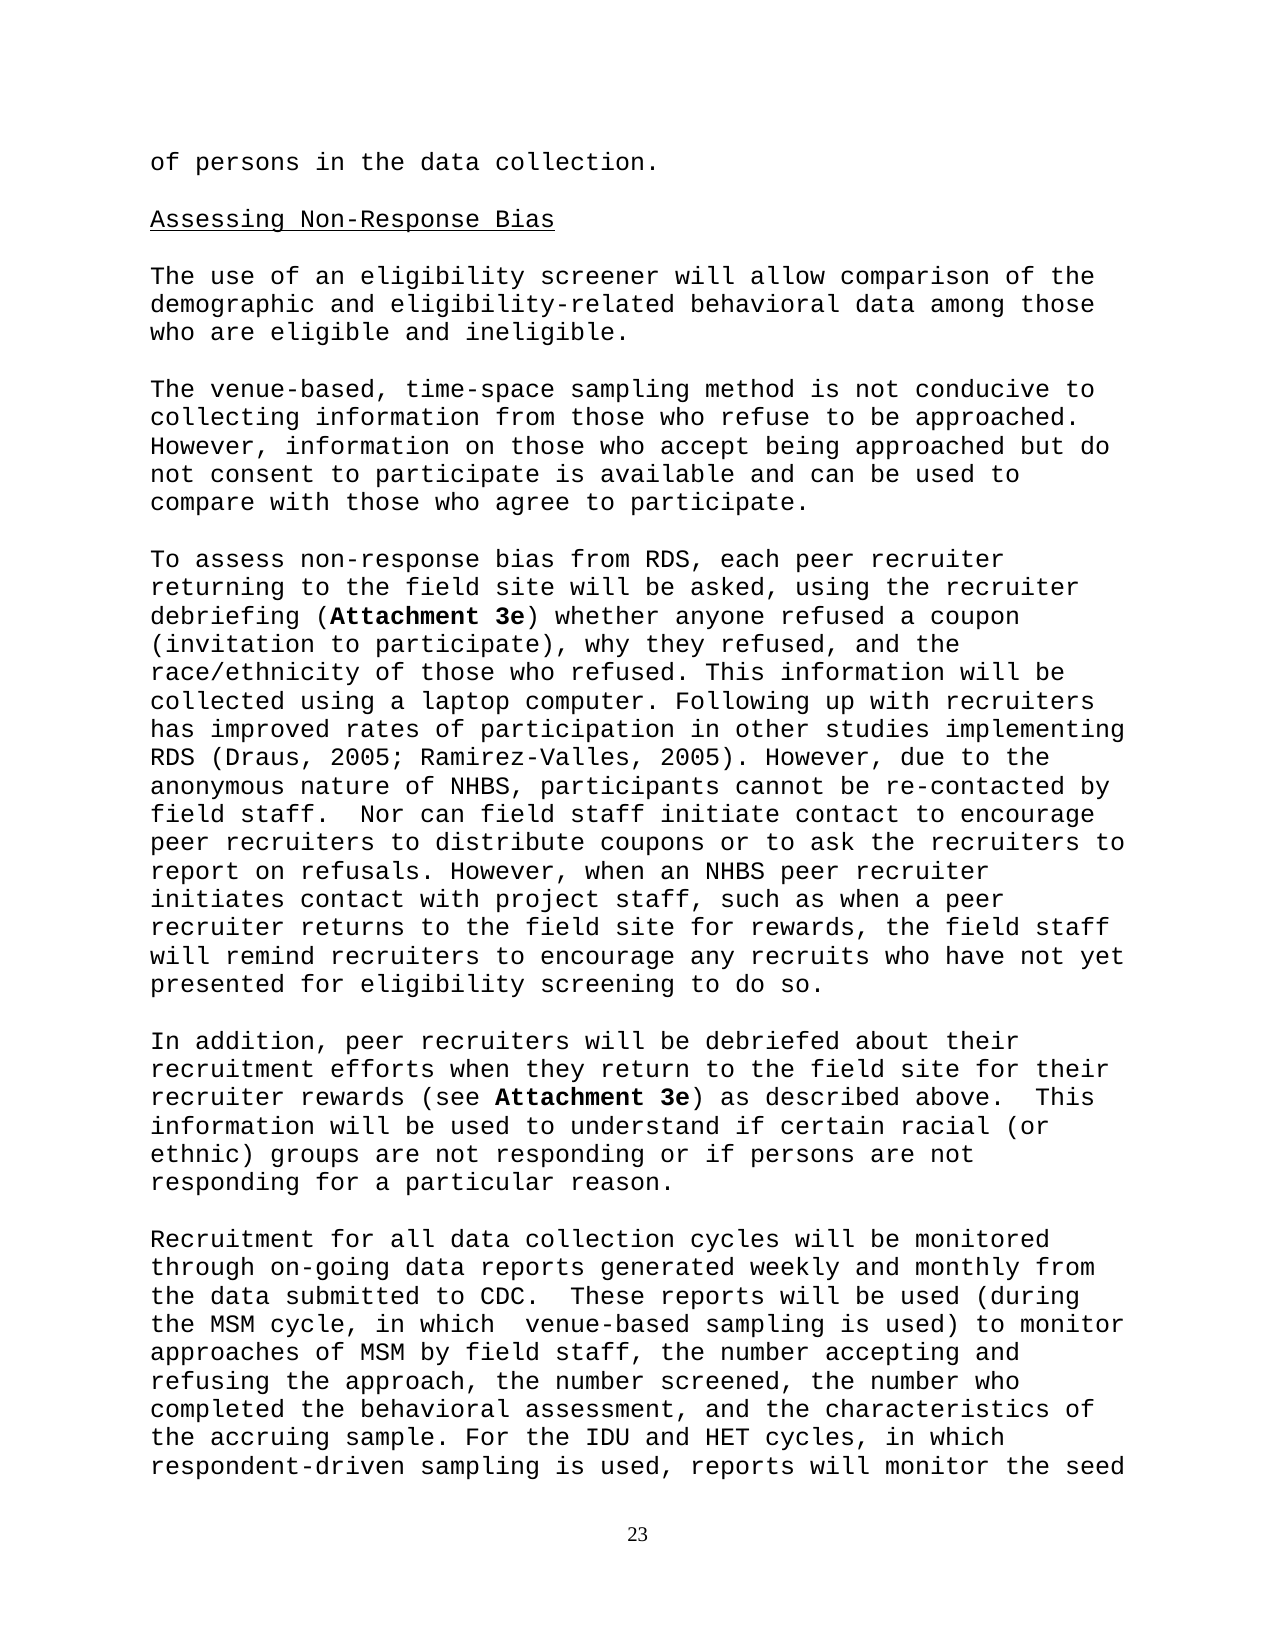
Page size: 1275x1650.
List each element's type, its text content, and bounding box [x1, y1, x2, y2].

text The venue-based, time-space sampling method is not conducive to collecting information from those who refuse to be approached. However, information on those who accept being approached but do not consent to participate is available and can be used to compare with those who agree to participate. [150, 377, 1125, 518]
text Assessing Non-Response Bias [150, 207, 1125, 235]
text To assess non-response bias from RDS, each peer recruiter returning to the field site will be asked, using the recruiter debriefing (Attachment 3e) whether anyone refused a coupon (invitation to participate), why they refused, and the race/ethnicity of those who refused. This information will be collected using a laptop computer. Following up with recruiters has improved rates of participation in other studies implementing RDS (Draus, 2005; Ramirez-Valles, 2005). However, due to the anonymous nature of NHBS, participants cannot be re-contacted by field staff. Nor can field staff initiate contact to encourage peer recruiters to distribute coupons or to ask the recruiters to report on refusals. However, when an NHBS peer recruiter initiates contact with project staff, such as when a peer recruiter returns to the field site for rewards, the field staff will remind recruiters to encourage any recruits who have not yet presented for eligibility screening to do so. [150, 547, 1125, 1000]
text The use of an eligibility screener will allow comparison of the demographic and eligibility-related behavioral data among those who are eligible and ineligible. [150, 263, 1125, 348]
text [150, 1227, 1125, 1482]
text In addition, peer recruiters will be debriefed about their recruitment efforts when they return to the field site for their recruiter rewards (see Attachment 3e) as described above. This information will be used to understand if certain racial (or ethnic) groups are not responding or if persons are not responding for a particular reason. [150, 1028, 1125, 1198]
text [150, 150, 1125, 178]
